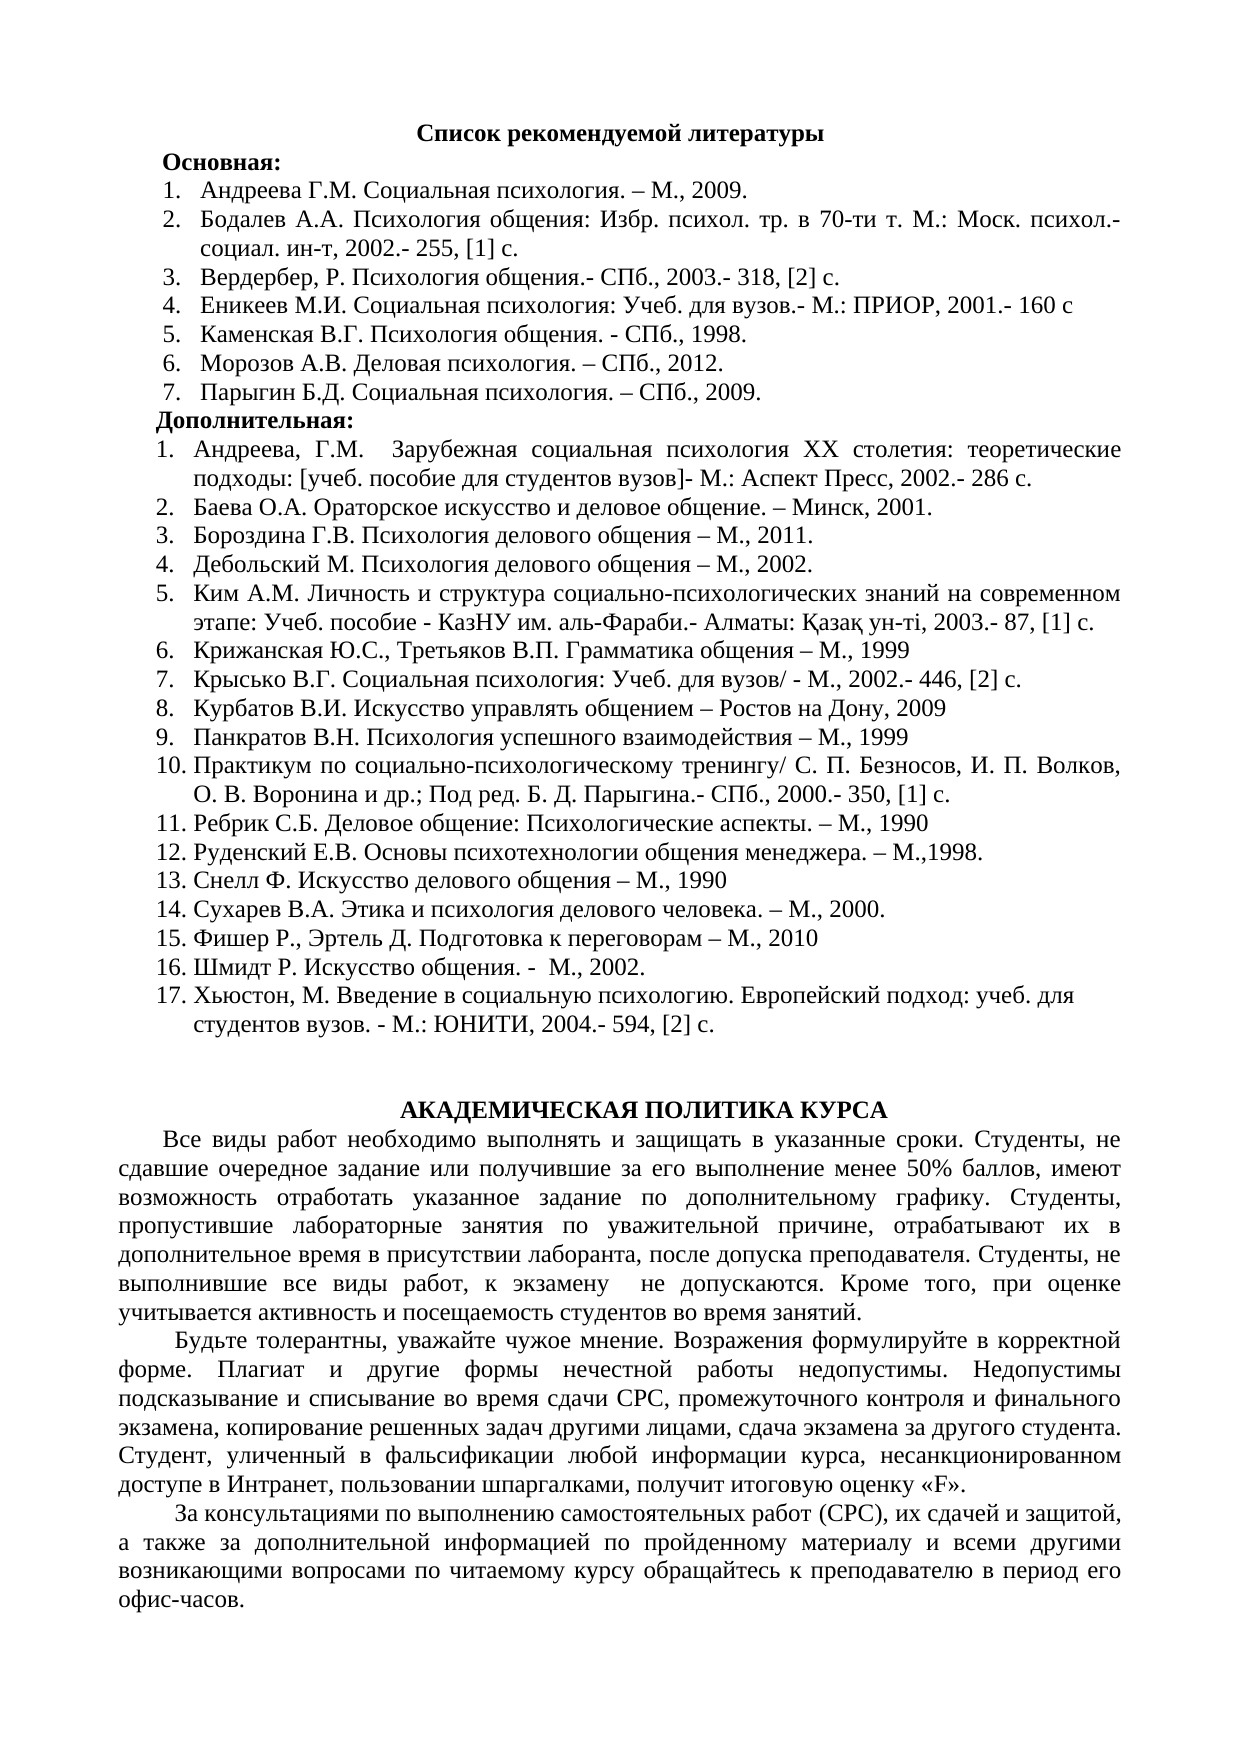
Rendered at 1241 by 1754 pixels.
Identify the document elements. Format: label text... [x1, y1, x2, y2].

text Дополнительная: [118, 406, 1122, 434]
list Андреева, Г.М. Зарубежная социальная психология ХХ столетия: теоретические подходы: [учеб. пособие для студентов вузов]- М.: Аспект Пресс, 2002.- 286 с. [156, 434, 1122, 492]
text АКАДЕМИЧЕСКАЯ Политика курса [118, 1096, 1122, 1124]
list Парыгин Б.Д. Социальная психология. – СПб., 2009. [162, 377, 1122, 406]
list Морозов А.В. Деловая психология. – СПб., 2012. [162, 348, 1122, 377]
list Каменская В.Г. Психология общения. - СПб., 1998. [162, 319, 1122, 348]
list Сухарев В.А. Этика и психология делового человека. – М., 2000. [156, 894, 1122, 923]
list Курбатов В.И. Искусство управлять общением – Ростов на Дону, 2009 [156, 693, 1122, 722]
text За консультациями по выполнению самостоятельных работ (СРС), их сдачей и защитой, а также за дополнительной информацией по пройденному материалу и всеми другими возникающими вопросами по читаемому курсу обращайтесь к преподавателю в период его офис-часов. [118, 1498, 1122, 1613]
list Крижанская Ю.С., Третьяков В.П. Грамматика общения – М., 1999 [156, 636, 1122, 664]
list Бодалев А.А. Психология общения: Избр. психол. тр. в 70-ти т. М.: Моск. психол.-социал. ин-т, 2002.- 255, [1] с. [162, 204, 1122, 262]
list Ребрик С.Б. Деловое общение: Психологические аспекты. – М., 1990 [156, 808, 1122, 837]
list Баева О.А. Ораторское искусство и деловое общение. – Минск, 2001. [156, 492, 1122, 521]
list Крысько В.Г. Социальная психология: Учеб. для вузов/ - М., 2002.- 446, [2] с. [156, 664, 1122, 693]
list Бороздина Г.В. Психология делового общения – М., 2011. [156, 521, 1122, 549]
text Основная: [118, 147, 1122, 176]
list Вердербер, Р. Психология общения.- СПб., 2003.- 318, [2] с. [162, 262, 1122, 291]
list Дебольский М. Психология делового общения – М., 2002. [156, 549, 1122, 578]
list Ким А.М. Личность и структура социально-психологических знаний на современном этапе: Учеб. пособие - КазНУ им. аль-Фараби.- Алматы: Қазақ ун-ті, 2003.- 87, [1] с. [156, 578, 1122, 636]
text Список рекомендуемой литературы [118, 118, 1122, 147]
list Руденский Е.В. Основы психотехнологии общения менеджера. – М.,1998. [156, 837, 1122, 866]
list Шмидт Р. Искусство общения. - М., 2002. [156, 952, 1122, 981]
list Еникеев М.И. Социальная психология: Учеб. для вузов.- М.: ПРИОР, 2001.- 160 с [162, 291, 1122, 319]
text Все виды работ необходимо выполнять и защищать в указанные сроки. Студенты, не сдавшие очередное задание или получившие за его выполнение менее 50% баллов, имеют возможность отработать указанное задание по дополнительному графику. Студенты, пропустившие лабораторные занятия по уважительной причине, отрабатывают их в дополнительное время в присутствии лаборанта, после допуска преподавателя. Студенты, не выполнившие все виды работ, к экзамену не допускаются. Кроме того, при оценке учитывается активность и посещаемость студентов во время занятий. [118, 1124, 1122, 1326]
list Панкратов В.Н. Психология успешного взаимодействия – М., 1999 [156, 722, 1122, 751]
list Хьюстон, М. Введение в социальную психологию. Европейский подход: учеб. для студентов вузов. - М.: ЮНИТИ, 2004.- 594, [2] с. [156, 981, 1122, 1038]
list Фишер Р., Эртель Д. Подготовка к переговорам – М., 2010 [156, 923, 1122, 952]
list Снелл Ф. Искусство делового общения – М., 1990 [156, 866, 1122, 894]
text будьте толерантны, уважайте чужое мнение. Возражения формулируйте в корректной форме. Плагиат и другие формы нечестной работы недопустимы. Недопустимы подсказывание и списывание во время сдачи СРС, промежуточного контроля и финального экзамена, копирование решенных задач другими лицами, сдача экзамена за другого студента. Студент, уличенный в фальсификации любой информации курса, несанкционированном доступе в Интранет, пользовании шпаргалками, получит итоговую оценку «F». [118, 1326, 1122, 1498]
list Практикум по социально-психологическому тренингу/ С. П. Безносов, И. П. Волков, О. В. Воронина и др.; Под ред. Б. Д. Парыгина.- СПб., 2000.- 350, [1] с. [156, 751, 1122, 808]
list Андреева Г.М. Социальная психология. – М., 2009. [162, 176, 1122, 204]
